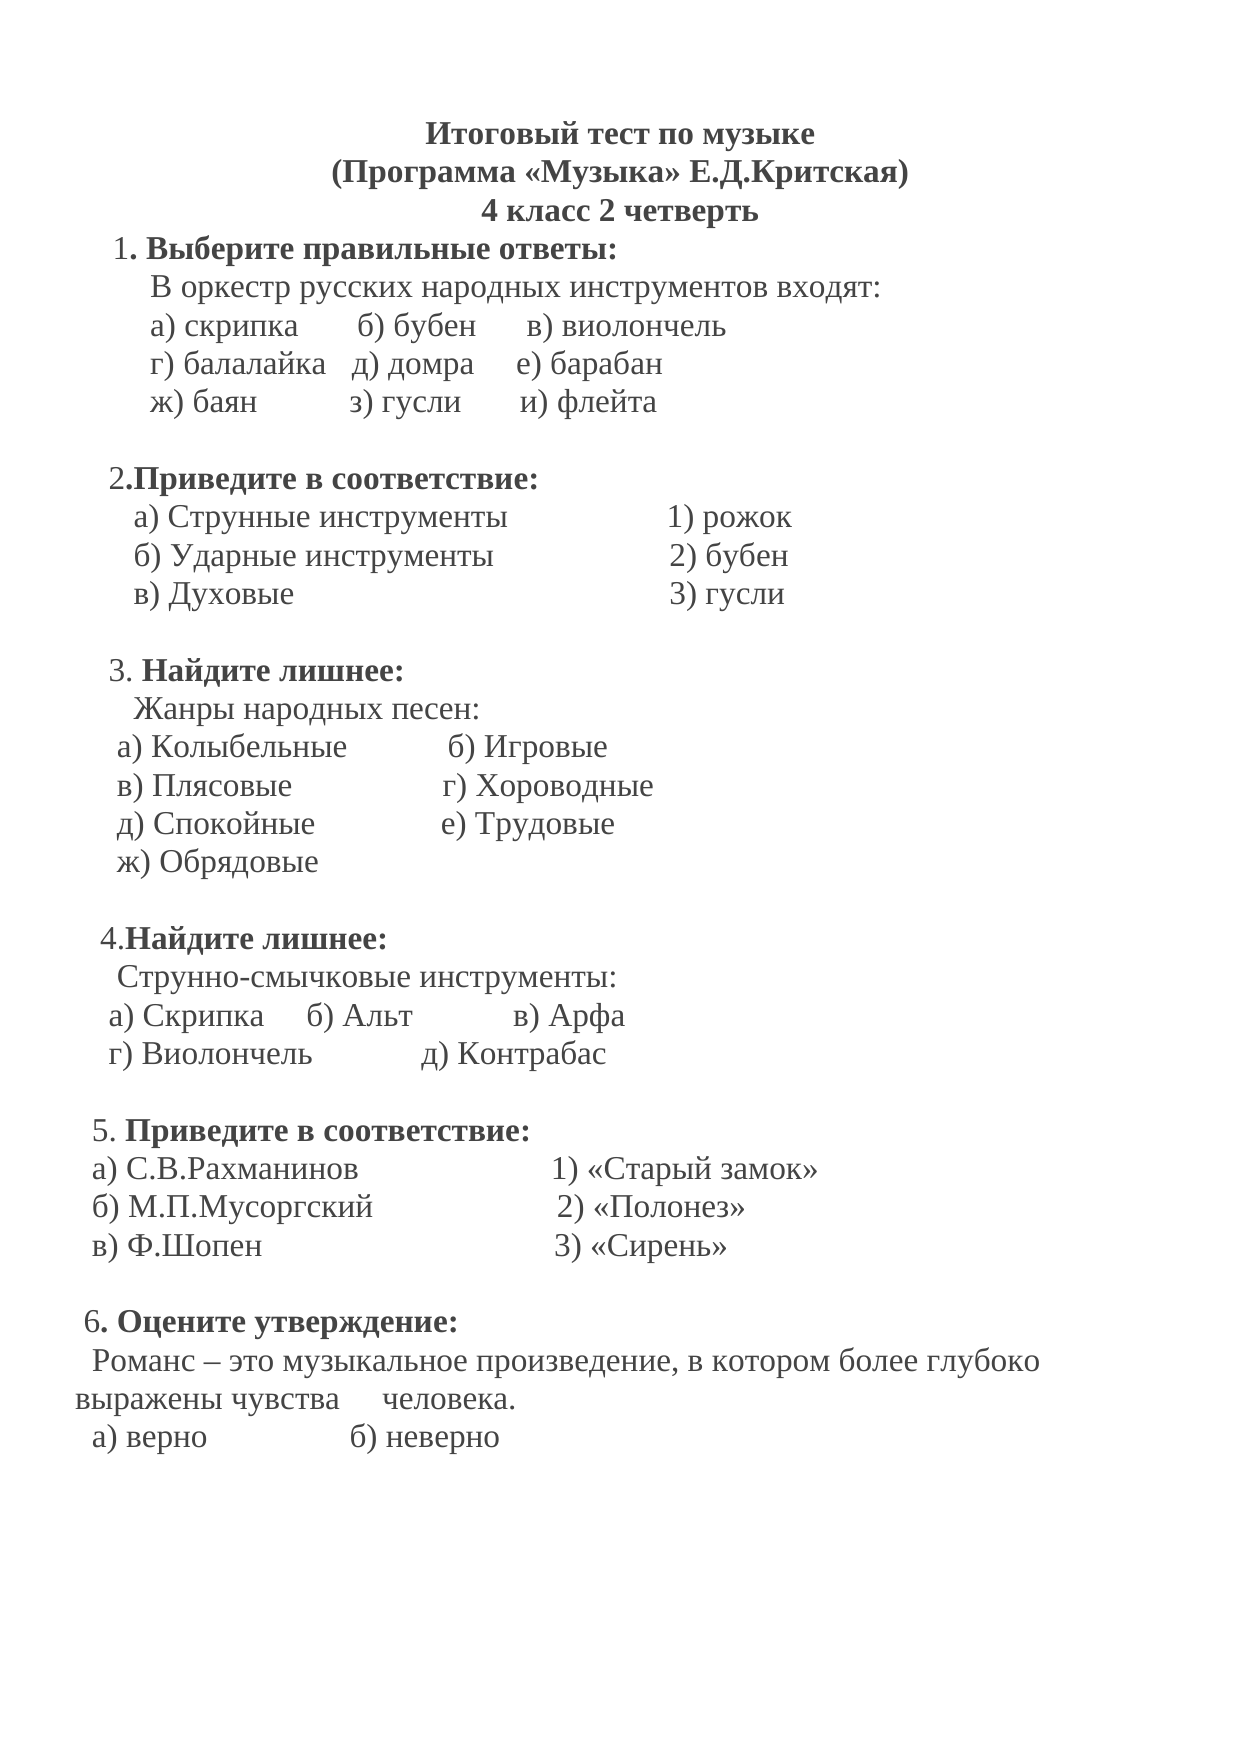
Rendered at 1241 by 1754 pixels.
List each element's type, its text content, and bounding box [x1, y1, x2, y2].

text (Программа «Музыка» Е.Д.Критская) [75, 152, 1165, 190]
text а) скрипка б) бубен в) виолончель [150, 305, 1165, 343]
text а) Колыбельные б) Игровые [75, 727, 1165, 765]
text а) верно б) неверно [75, 1417, 1165, 1455]
text В оркестр русских народных инструментов входят: [150, 267, 1165, 305]
text в) Плясовые г) Хороводные [75, 765, 1165, 803]
text 4.Найдите лишнее: [75, 918, 1165, 957]
text б) Ударные инструменты 2) бубен [75, 535, 1165, 573]
text ж) Обрядовые [75, 842, 1165, 880]
text 2.Приведите в соответствие: [75, 458, 1165, 497]
text а) С.В.Рахманинов 1) «Старый замок» [75, 1148, 1165, 1187]
text б) М.П.Мусоргский 2) «Полонез» [75, 1187, 1165, 1225]
text а) Струнные инструменты 1) рожок [75, 497, 1165, 535]
text Струнно-смычковые инструменты: [75, 957, 1165, 995]
text 5. Приведите в соответствие: [75, 1110, 1165, 1148]
text в) Духовые 3) гусли [75, 573, 1165, 612]
text в) Ф.Шопен 3) «Сирень» [75, 1225, 1165, 1263]
text а) Скрипка б) Альт в) Арфа [75, 995, 1165, 1033]
text г) балалайка д) домра е) барабан [150, 343, 1165, 382]
text Жанры народных песен: [75, 688, 1165, 727]
text г) Виолончель д) Контрабас [75, 1033, 1165, 1072]
text 3. Найдите лишнее: [75, 650, 1165, 688]
text д) Спокойные е) Трудовые [75, 803, 1165, 842]
text Романс – это музыкальное произведение, в котором более глубоко выражены чувства человека. [75, 1340, 1165, 1417]
text 6. Оцените утверждение: [75, 1302, 1165, 1340]
text Итоговый тест по музыке [75, 113, 1165, 152]
text 4 класс 2 четверть [75, 190, 1165, 228]
text ж) баян з) гусли и) флейта [150, 382, 1165, 420]
text 1. Выберите правильные ответы: [112, 228, 1165, 267]
